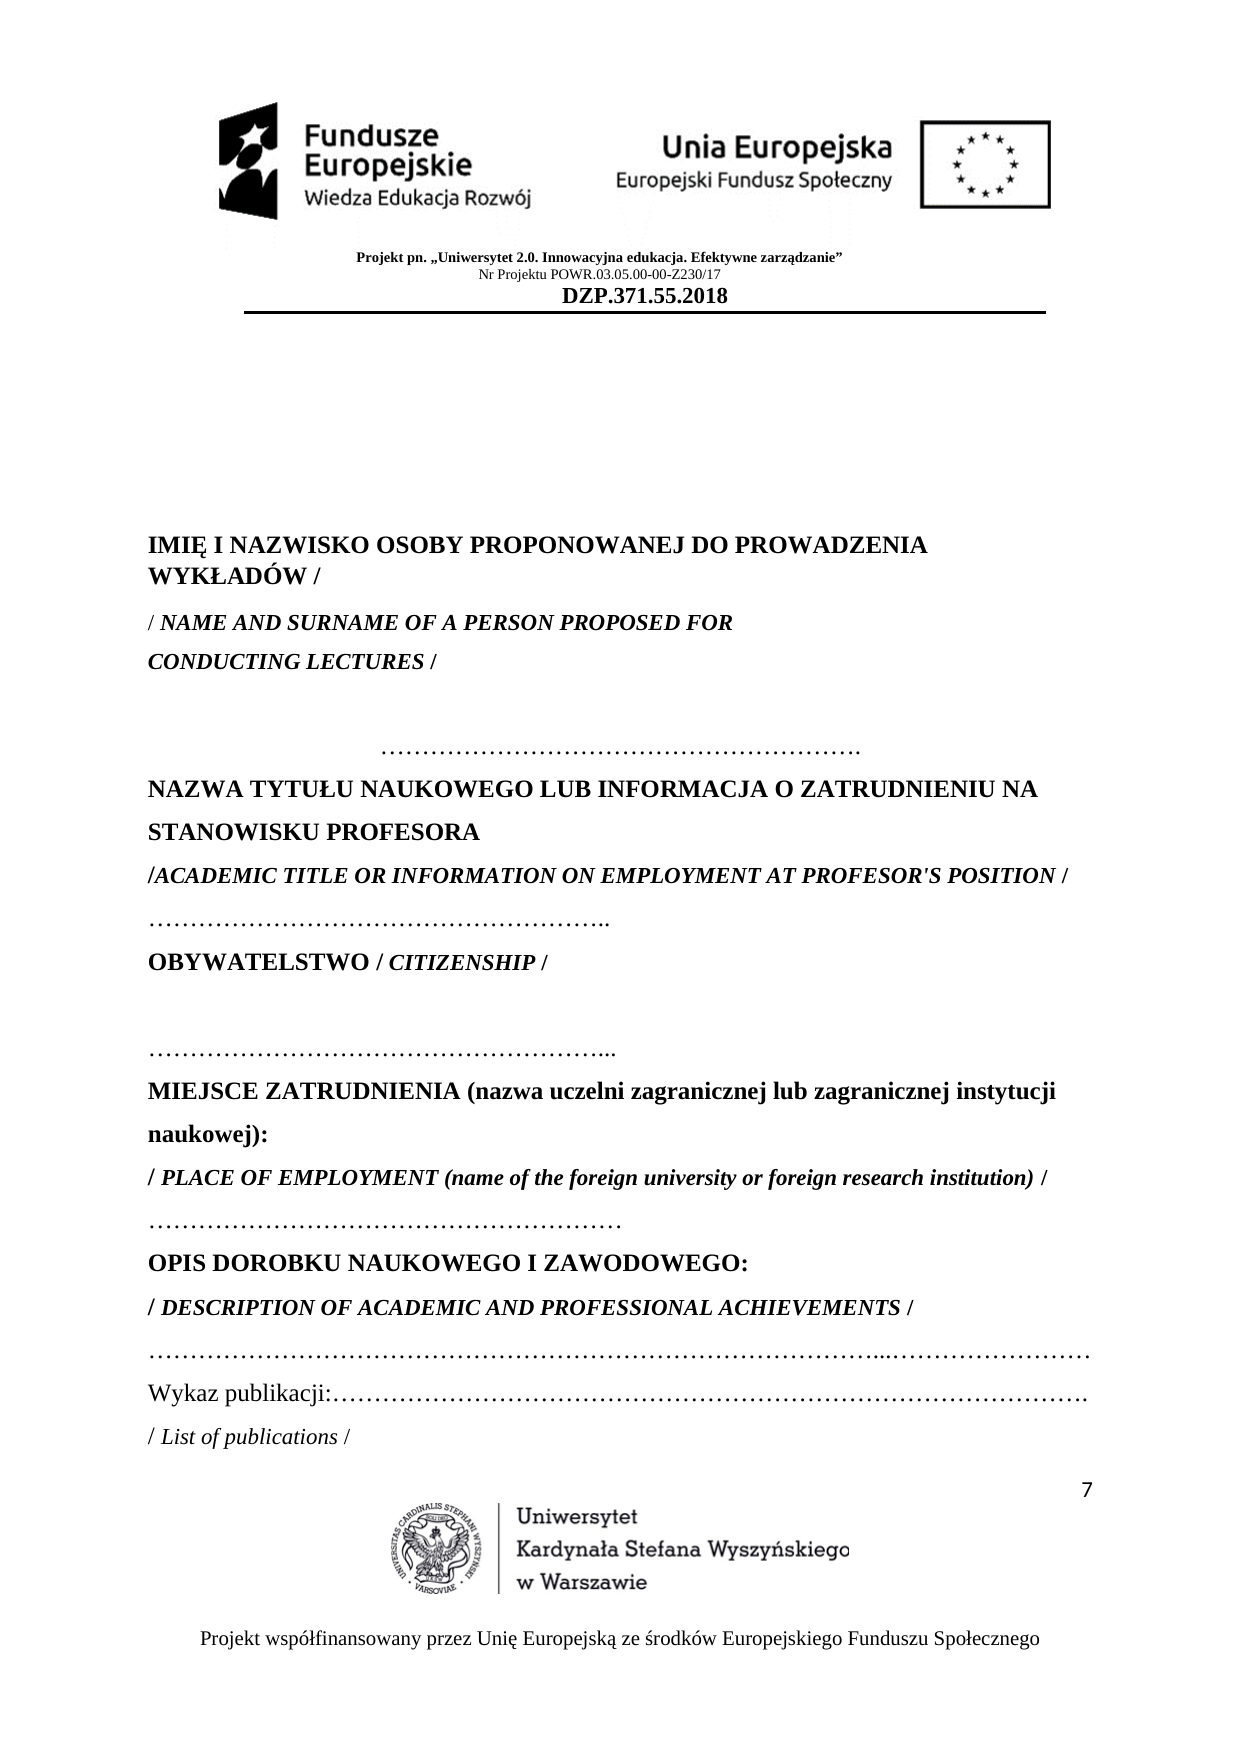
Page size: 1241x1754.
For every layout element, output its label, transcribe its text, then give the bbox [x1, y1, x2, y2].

text / List of publications / [148, 1421, 1093, 1450]
text Wykaz publikacji:………………………………………………………………………………. [148, 1378, 1093, 1407]
text CONDUCTING LECTURES / [148, 648, 1093, 675]
text MIEJSCE ZATRUDNIENIA (nazwa uczelni zagranicznej lub zagranicznej instytucji naukowej): [148, 1076, 1093, 1148]
text IMIĘ I NAZWISKO OSOBY PROPONOWANEJ DO PROWADZENIA WYKŁADÓW / [148, 530, 1093, 590]
picture [190, 73, 1080, 249]
text ……………………………………………….. [148, 903, 1093, 932]
text NAZWA TYTUŁU NAUKOWEGO LUB INFORMACJA O ZATRUDNIENIU NA STANOWISKU PROFESORA [148, 774, 1093, 846]
text ……………………………………………………………………………...…………………… [148, 1335, 1093, 1363]
picture [391, 1503, 849, 1594]
text OPIS DOROBKU NAUKOWEGO I ZAWODOWEGO: [148, 1248, 1093, 1277]
text / NAME AND SURNAME OF A PERSON PROPOSED FOR [148, 609, 1093, 635]
text / PLACE OF EMPLOYMENT (name of the foreign university or foreign research institution) / [148, 1162, 1093, 1191]
text …………………………………………………. [148, 731, 1093, 760]
text /ACADEMIC TITLE OR INFORMATION ON EMPLOYMENT AT PROFESOR'S POSITION / [148, 860, 1093, 889]
text / DESCRIPTION OF ACADEMIC AND PROFESSIONAL ACHIEVEMENTS / [148, 1292, 1093, 1320]
text ………………………………………………… [148, 1205, 1093, 1234]
text OBYWATELSTWO / CITIZENSHIP / [148, 947, 1093, 975]
text ………………………………………………... [148, 1033, 1093, 1062]
